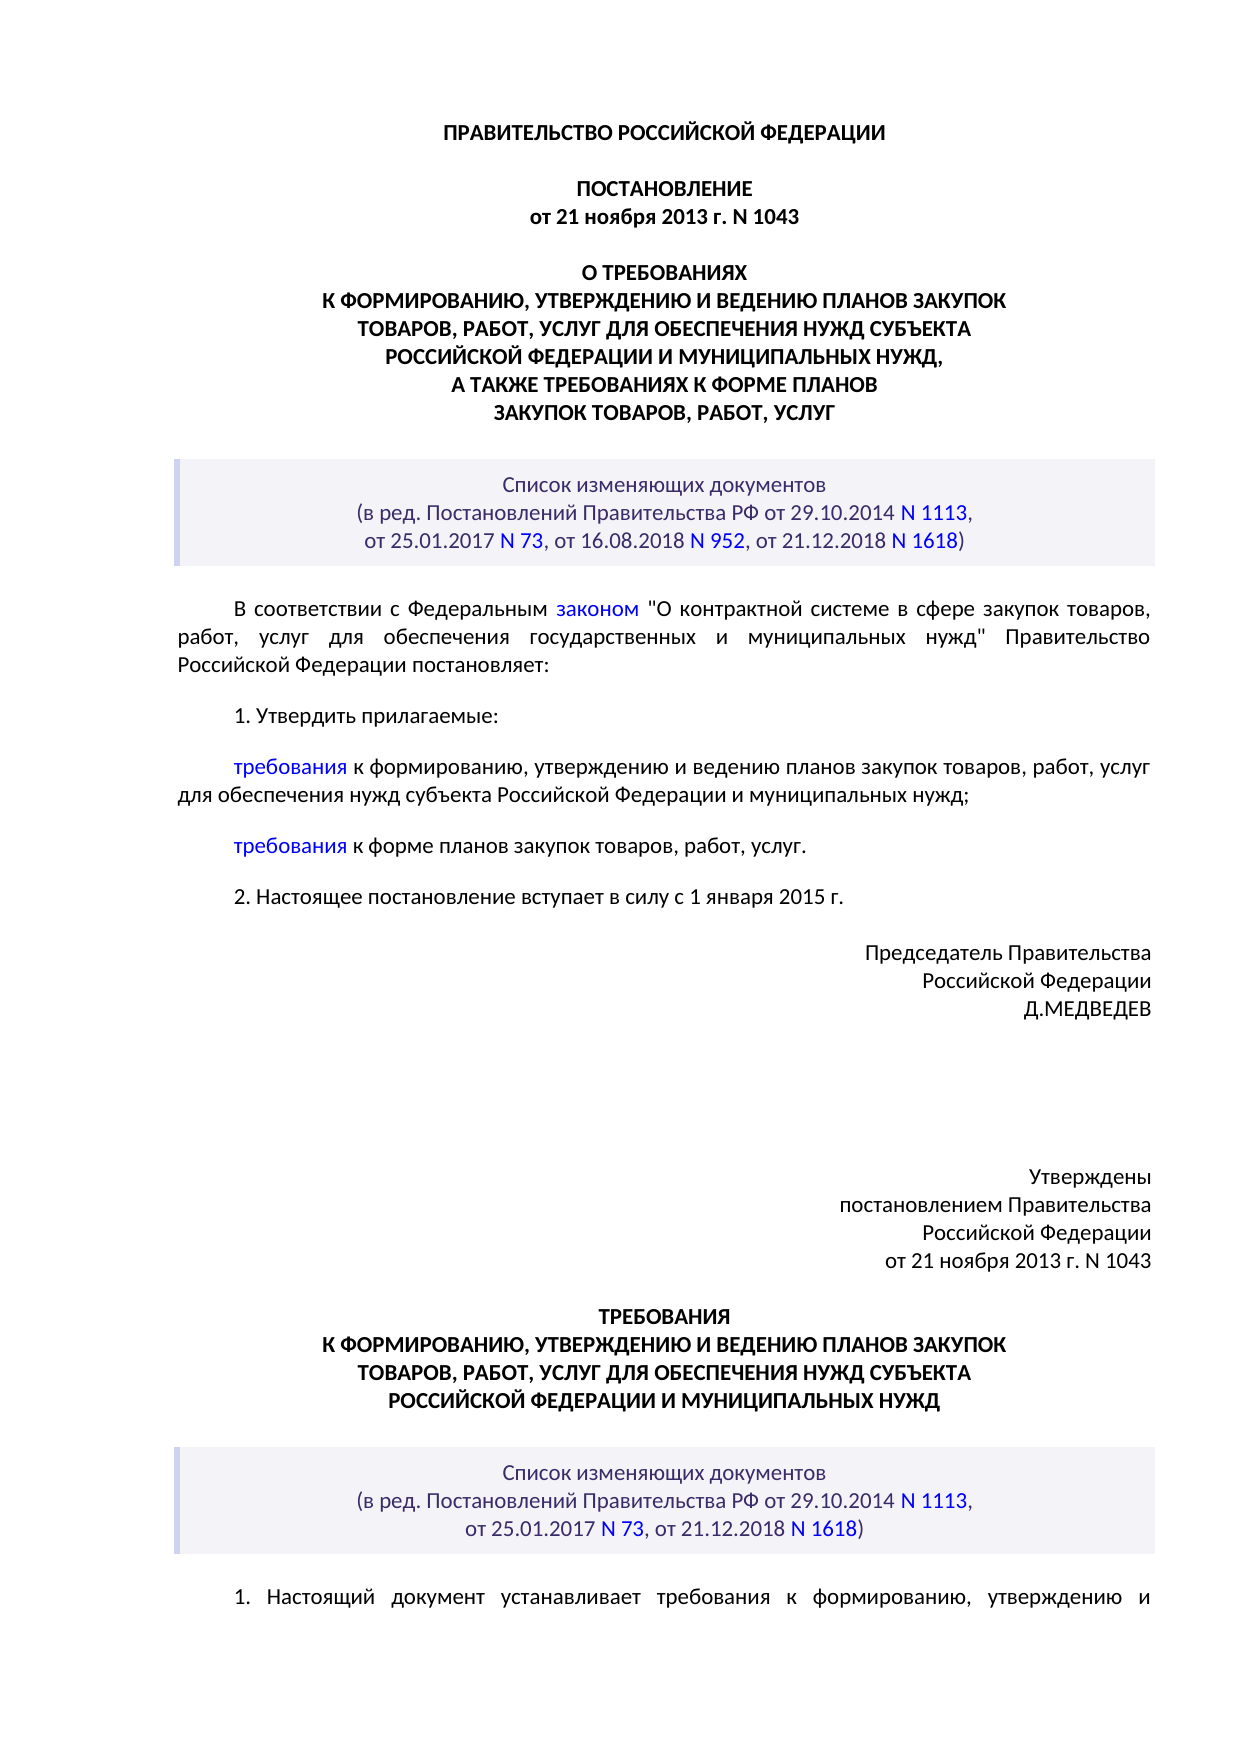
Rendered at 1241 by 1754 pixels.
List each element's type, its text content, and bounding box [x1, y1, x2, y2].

title К ФОРМИРОВАНИЮ, УТВЕРЖДЕНИЮ И ВЕДЕНИЮ ПЛАНОВ ЗАКУПОК [177, 1330, 1152, 1358]
table_header Список изменяющих документов (в ред. Постановлений Правительства РФ от 29.10.2014 N 1113, от 25.01.2017 N 73, от 21.12.2018 N 1618) [180, 1447, 1149, 1554]
title ПРАВИТЕЛЬСТВО РОССИЙСКОЙ ФЕДЕРАЦИИ [177, 118, 1152, 146]
text Д.МЕДВЕДЕВ [177, 994, 1152, 1022]
title О ТРЕБОВАНИЯХ [177, 258, 1152, 286]
title ЗАКУПОК ТОВАРОВ, РАБОТ, УСЛУГ [177, 398, 1152, 426]
text Утверждены [177, 1162, 1152, 1190]
text 2. Настоящее постановление вступает в силу с 1 января 2015 г. [177, 882, 1152, 910]
text 1. Утвердить прилагаемые: [177, 701, 1152, 729]
text Российской Федерации [177, 966, 1152, 994]
text от 21 ноября 2013 г. N 1043 [177, 1246, 1152, 1274]
title ТОВАРОВ, РАБОТ, УСЛУГ ДЛЯ ОБЕСПЕЧЕНИЯ НУЖД СУБЪЕКТА [177, 1358, 1152, 1386]
text В соответствии с Федеральным законом "О контрактной системе в сфере закупок товаров, работ, услуг для обеспечения государственных и муниципальных нужд" Правительство Российской Федерации постановляет: [177, 594, 1152, 678]
text Председатель Правительства [177, 938, 1152, 966]
title от 21 ноября 2013 г. N 1043 [177, 202, 1152, 230]
title ТРЕБОВАНИЯ [177, 1302, 1152, 1330]
text требования к форме планов закупок товаров, работ, услуг. [177, 831, 1152, 859]
title А ТАКЖЕ ТРЕБОВАНИЯХ К ФОРМЕ ПЛАНОВ [177, 370, 1152, 398]
title К ФОРМИРОВАНИЮ, УТВЕРЖДЕНИЮ И ВЕДЕНИЮ ПЛАНОВ ЗАКУПОК [177, 286, 1152, 314]
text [177, 1582, 1152, 1610]
text Российской Федерации [177, 1218, 1152, 1246]
text требования к формированию, утверждению и ведению планов закупок товаров, работ, услуг для обеспечения нужд субъекта Российской Федерации и муниципальных нужд; [177, 752, 1152, 808]
table_header Список изменяющих документов (в ред. Постановлений Правительства РФ от 29.10.2014 N 1113, от 25.01.2017 N 73, от 16.08.2018 N 952, от 21.12.2018 N 1618) [180, 459, 1149, 566]
title РОССИЙСКОЙ ФЕДЕРАЦИИ И МУНИЦИПАЛЬНЫХ НУЖД [177, 1386, 1152, 1414]
title ТОВАРОВ, РАБОТ, УСЛУГ ДЛЯ ОБЕСПЕЧЕНИЯ НУЖД СУБЪЕКТА [177, 314, 1152, 342]
title ПОСТАНОВЛЕНИЕ [177, 174, 1152, 202]
text постановлением Правительства [177, 1190, 1152, 1218]
title РОССИЙСКОЙ ФЕДЕРАЦИИ И МУНИЦИПАЛЬНЫХ НУЖД, [177, 342, 1152, 370]
